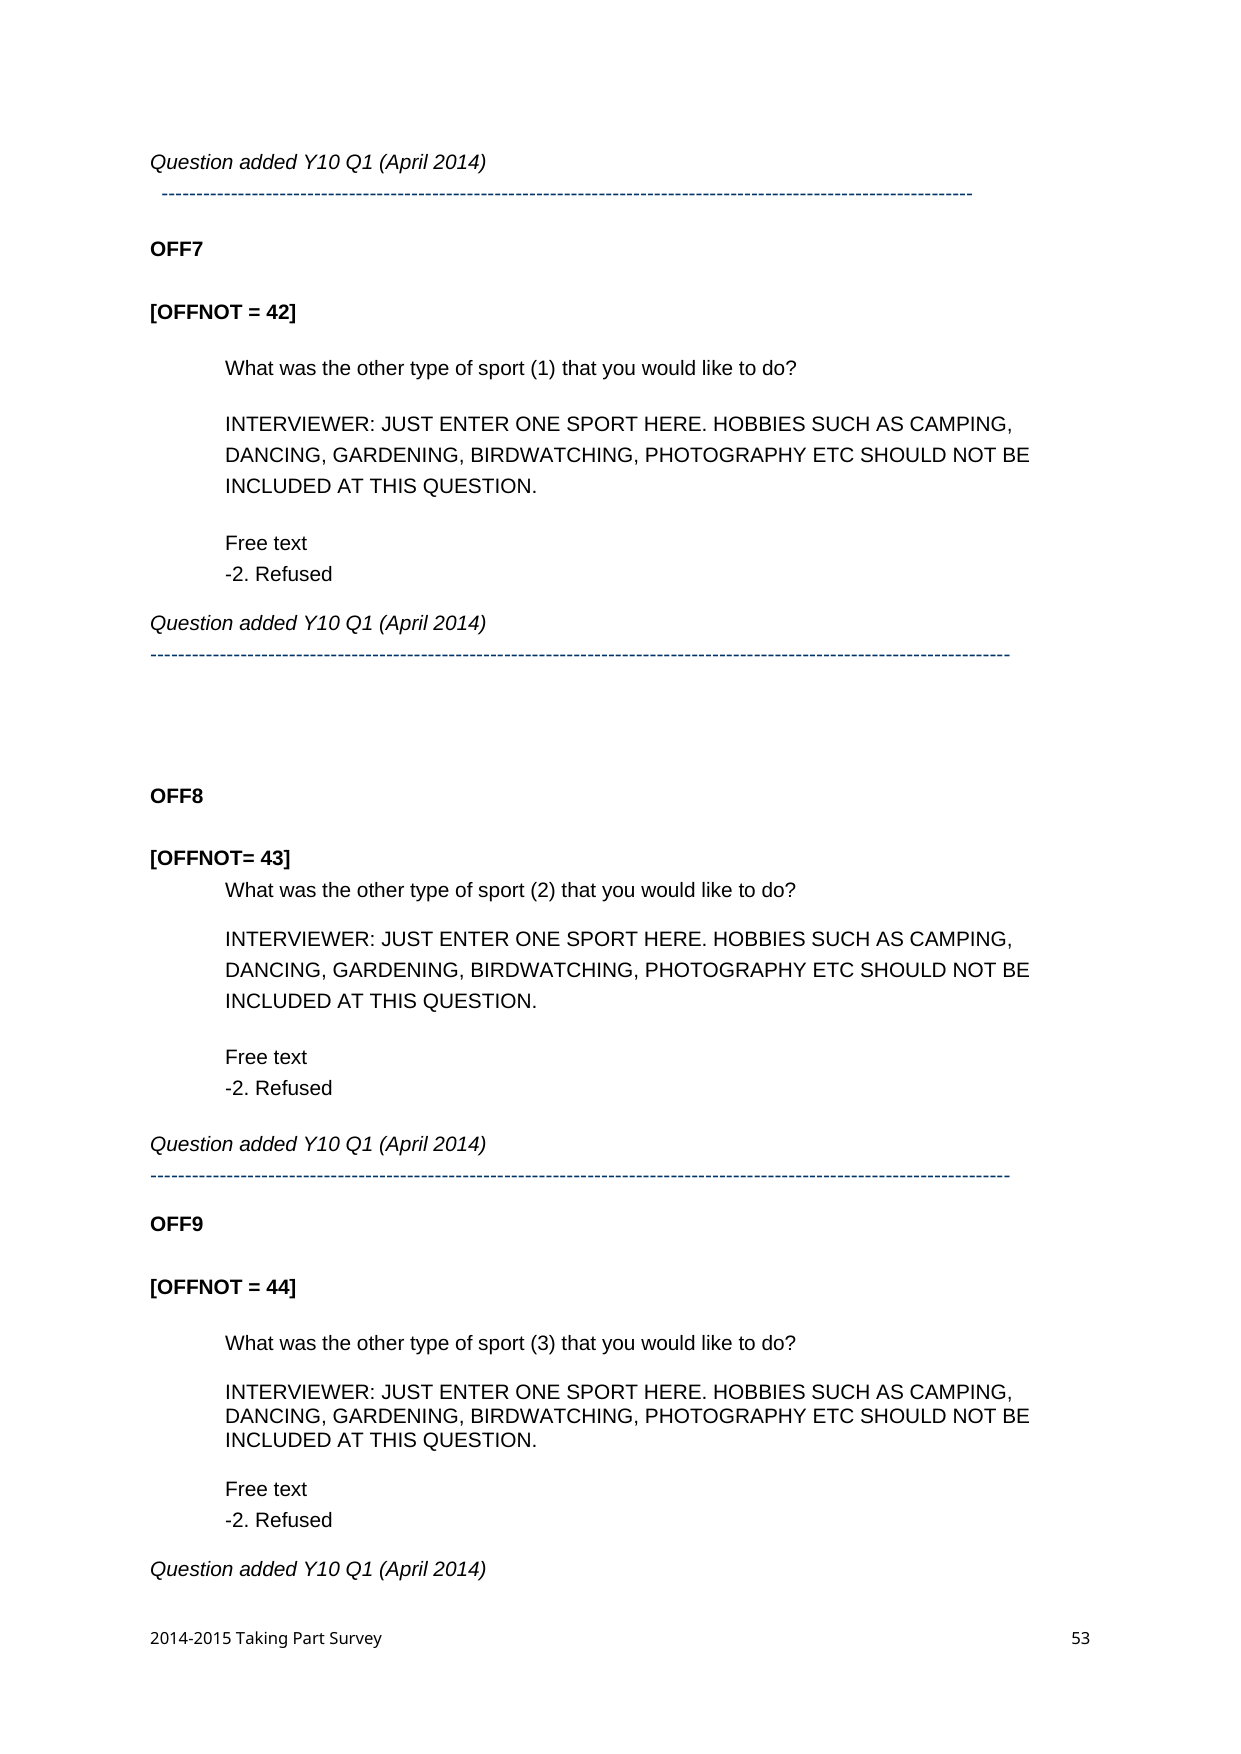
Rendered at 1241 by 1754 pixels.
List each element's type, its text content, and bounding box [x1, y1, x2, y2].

text Question added Y10 Q1 (April 2014) [150, 1557, 1090, 1581]
text -2. Refused [225, 1508, 1090, 1532]
text Free text [225, 1045, 1090, 1069]
text [OFFNOT = 42] [150, 299, 1090, 323]
text What was the other type of sport (3) that you would like to do? [225, 1331, 1090, 1354]
text [OFFNOT= 43] [150, 846, 1090, 870]
text Question added Y10 Q1 (April 2014) [150, 150, 1090, 174]
text Free text [225, 1476, 1090, 1500]
text Question added Y10 Q1 (April 2014) [150, 610, 1090, 634]
text INTERVIEWER: JUST ENTER ONE SPORT HERE. HOBBIES SUCH AS CAMPING, DANCING, GARDENING, BIRDWATCHING, PHOTOGRAPHY ETC SHOULD NOT BE INCLUDED AT THIS QUESTION. [225, 1379, 1090, 1451]
text Question added Y10 Q1 (April 2014) [150, 1132, 1090, 1156]
text ---------------------------------------------------------------------------------------------------------------------------- [150, 1163, 1090, 1187]
text --------------------------------------------------------------------------------------------------------------------- [161, 181, 1090, 205]
text -2. Refused [150, 1076, 1090, 1100]
text What was the other type of sport (1) that you would like to do? [150, 356, 1090, 380]
text INTERVIEWER: JUST ENTER ONE SPORT HERE. HOBBIES SUCH AS CAMPING, DANCING, GARDENING, BIRDWATCHING, PHOTOGRAPHY ETC SHOULD NOT BE INCLUDED AT THIS QUESTION. [225, 926, 1090, 1013]
text OFF9 [150, 1212, 1090, 1236]
text What was the other type of sport (2) that you would like to do? [225, 877, 1090, 901]
text INTERVIEWER: JUST ENTER ONE SPORT HERE. HOBBIES SUCH AS CAMPING, DANCING, GARDENING, BIRDWATCHING, PHOTOGRAPHY ETC SHOULD NOT BE INCLUDED AT THIS QUESTION. [225, 412, 1090, 498]
text -2. Refused [225, 561, 1090, 585]
text Free text [225, 530, 1090, 554]
text ---------------------------------------------------------------------------------------------------------------------------- [150, 642, 1090, 666]
text [OFFNOT = 44] [150, 1274, 1090, 1298]
text OFF8 [150, 784, 1090, 808]
text OFF7 [150, 237, 1090, 261]
